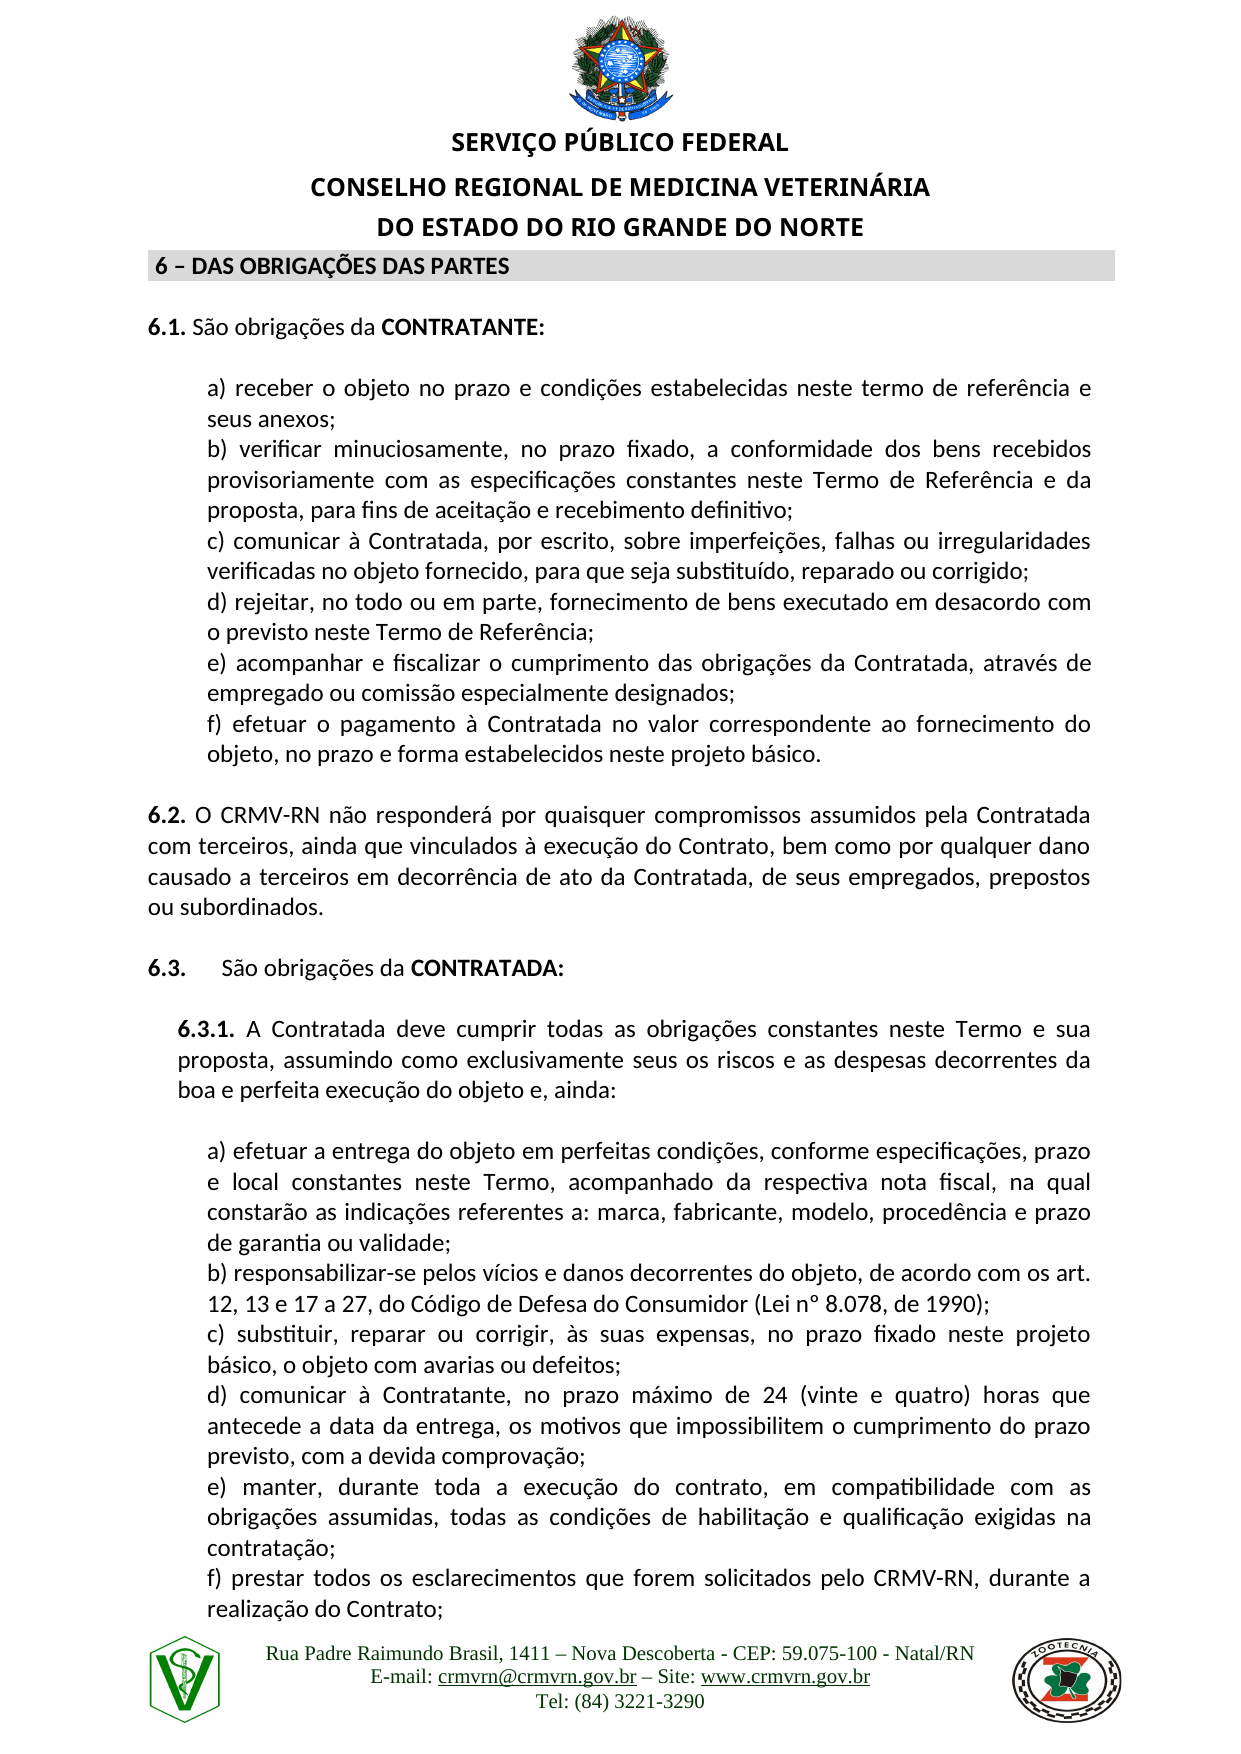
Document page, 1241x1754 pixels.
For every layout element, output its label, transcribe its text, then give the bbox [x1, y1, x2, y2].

picture [1012, 1638, 1122, 1723]
text d) rejeitar, no todo ou em parte, fornecimento de bens executado em desacordo com o previsto neste Termo de Referência; [207, 586, 1092, 647]
text b) responsabilizar-se pelos vícios e danos decorrentes do objeto, de acordo com os art. 12, 13 e 17 a 27, do Código de Defesa do Consumidor (Lei nº 8.078, de 1990); [207, 1257, 1092, 1318]
text f) efetuar o pagamento à Contratada no valor correspondente ao fornecimento do objeto, no prazo e forma estabelecidos neste projeto básico. [207, 708, 1092, 769]
text e) manter, durante toda a execução do contrato, em compatibilidade com as obrigações assumidas, todas as condições de habilitação e qualificação exigidas na contratação; [207, 1471, 1092, 1563]
text 6.2. O CRMV-RN não responderá por quaisquer compromissos assumidos pela Contratada com terceiros, ainda que vinculados à execução do Contrato, bem como por qualquer dano causado a terceiros em decorrência de ato da Contratada, de seus empregados, prepostos ou subordinados. [148, 799, 1092, 922]
picture [147, 1635, 222, 1724]
text a) efetuar a entrega do objeto em perfeitas condições, conforme especificações, prazo e local constantes neste Termo, acompanhado da respectiva nota fiscal, na qual constarão as indicações referentes a: marca, fabricante, modelo, procedência e prazo de garantia ou validade; [207, 1135, 1092, 1257]
text f) prestar todos os esclarecimentos que forem solicitados pelo CRMV-RN, durante a realização do Contrato; [207, 1563, 1092, 1624]
text 6.3. São obrigações da CONTRATADA: [148, 952, 1092, 983]
text a) receber o objeto no prazo e condições estabelecidas neste termo de referência e seus anexos; [207, 372, 1092, 433]
table_header 6 – DAS OBRIGAÇÕES DAS PARTES [148, 250, 1115, 281]
text 6.1. São obrigações da CONTRATANTE: [148, 311, 1092, 342]
text b) verificar minuciosamente, no prazo fixado, a conformidade dos bens recebidos provisoriamente com as especificações constantes neste Termo de Referência e da proposta, para fins de aceitação e recebimento definitivo; [207, 433, 1092, 525]
text d) comunicar à Contratante, no prazo máximo de 24 (vinte e quatro) horas que antecede a data da entrega, os motivos que impossibilitem o cumprimento do prazo previsto, com a devida comprovação; [207, 1379, 1092, 1471]
text e) acompanhar e fiscalizar o cumprimento das obrigações da Contratada, através de empregado ou comissão especialmente designados; [207, 647, 1092, 708]
text c) comunicar à Contratada, por escrito, sobre imperfeições, falhas ou irregularidades verificadas no objeto fornecido, para que seja substituído, reparado ou corrigido; [207, 525, 1092, 586]
text 6.3.1. A Contratada deve cumprir todas as obrigações constantes neste Termo e sua proposta, assumindo como exclusivamente seus os riscos e as despesas decorrentes da boa e perfeita execução do objeto e, ainda: [177, 1013, 1092, 1105]
picture [560, 14, 680, 125]
text c) substituir, reparar ou corrigir, às suas expensas, no prazo fixado neste projeto básico, o objeto com avarias ou defeitos; [207, 1318, 1092, 1379]
